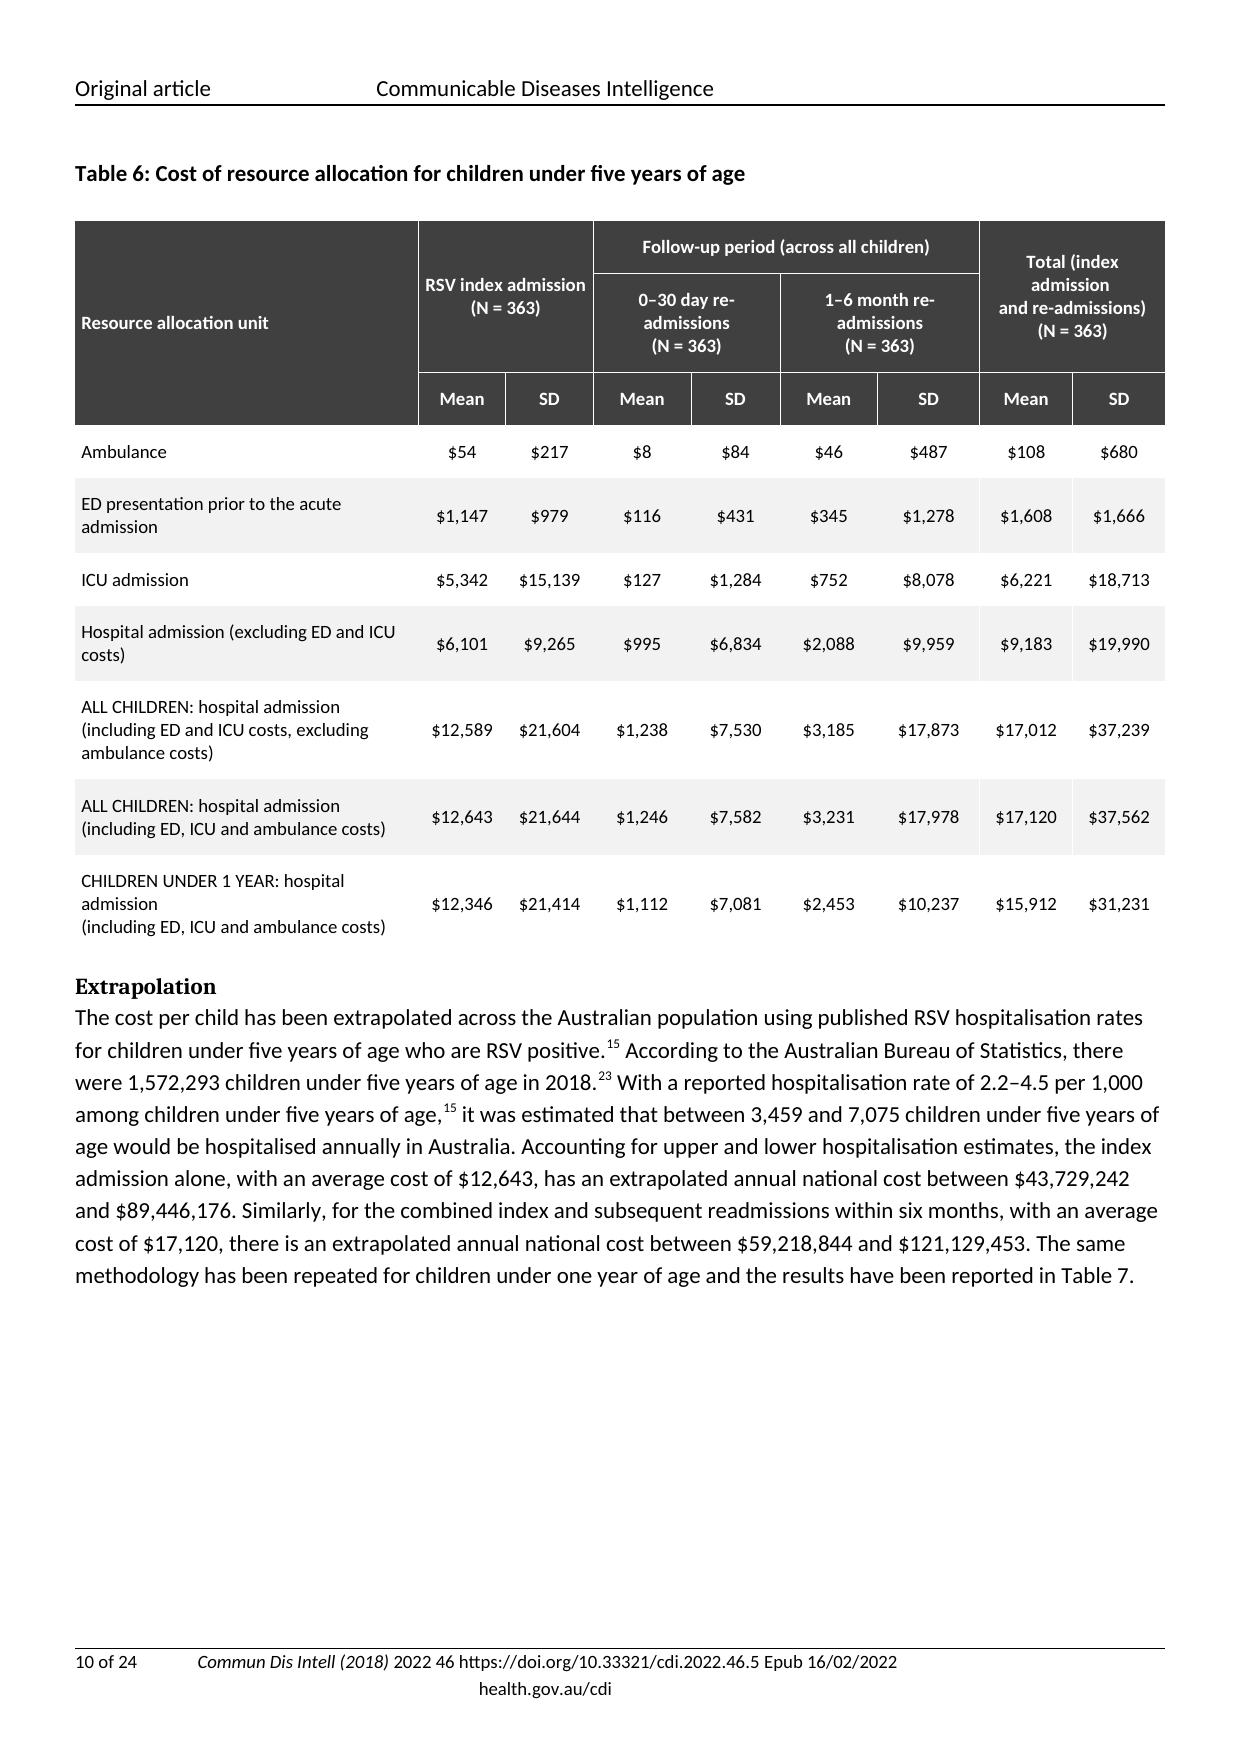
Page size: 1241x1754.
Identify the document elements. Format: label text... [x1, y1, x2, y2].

table_cell $3,185 [780, 681, 877, 779]
table_cell $431 [691, 478, 780, 553]
table_cell $1,246 [593, 779, 691, 855]
table_cell $17,873 [877, 681, 979, 779]
table_cell $15,139 [506, 553, 593, 606]
table_cell $84 [691, 425, 780, 478]
table_cell $9,265 [506, 606, 593, 681]
table_cell $7,582 [691, 779, 780, 855]
table_cell Mean [980, 373, 1072, 425]
table_cell $17,978 [877, 779, 979, 855]
table_cell $12,346 [418, 855, 506, 953]
table_cell $752 [780, 553, 877, 606]
table_cell $17,120 [980, 779, 1072, 855]
table_cell $979 [506, 478, 593, 553]
table_cell 1–6 month re-admissions (N = 363) [781, 274, 979, 372]
table_cell $487 [877, 425, 979, 478]
table_cell $6,221 [980, 553, 1072, 606]
table_cell $19,990 [1073, 606, 1165, 681]
table_cell $7,530 [691, 681, 780, 779]
table_cell $1,608 [980, 478, 1072, 553]
table_cell $31,231 [1073, 855, 1165, 953]
table_cell CHILDREN UNDER 1 YEAR: hospital admission (including ED, ICU and ambulance costs) [75, 855, 418, 953]
table_cell $8,078 [877, 553, 979, 606]
table_cell 0–30 day re-admissions (N = 363) [594, 274, 780, 372]
table_cell $2,453 [780, 855, 877, 953]
table_cell $1,112 [593, 855, 691, 953]
table_cell $12,643 [418, 779, 506, 855]
table_cell $1,278 [877, 478, 979, 553]
table_cell $5,342 [418, 553, 506, 606]
table_cell $54 [418, 425, 506, 478]
text The cost per child has been extrapolated across the Australian population using published RSV hospitalisation rates for children under five years of age who are RSV positive.15 According to the Australian Bureau of Statistics, there were 1,572,293 children under five years of age in 2018.23 With a reported hospitalisation rate of 2.2–4.5 per 1,000 among children under five years of age,15 it was estimated that between 3,459 and 7,075 children under five years of age would be hospitalised annually in Australia. Accounting for upper and lower hospitalisation estimates, the index admission alone, with an average cost of $12,643, has an extrapolated annual national cost between $43,729,242 and $89,446,176. Similarly, for the combined index and subsequent readmissions within six months, with an average cost of $17,120, there is an extrapolated annual national cost between $59,218,844 and $121,129,453. The same methodology has been repeated for children under one year of age and the results have been reported in Table 7. [75, 1003, 1165, 1289]
table_cell $12,589 [418, 681, 506, 779]
table_cell SD [692, 373, 780, 425]
table_cell ICU admission [75, 553, 418, 606]
table_cell $18,713 [1073, 553, 1165, 606]
table_header RSV index admission (N = 363) [419, 221, 593, 372]
table_cell ALL CHILDREN: hospital admission (including ED, ICU and ambulance costs) [75, 779, 418, 855]
table_cell $3,231 [780, 779, 877, 855]
table_cell SD [1073, 373, 1165, 425]
table_cell $6,101 [418, 606, 506, 681]
table_cell Mean [419, 373, 505, 425]
table_cell $116 [593, 478, 691, 553]
table_cell ALL CHILDREN: hospital admission (including ED and ICU costs, excluding ambulance costs) [75, 681, 418, 779]
table_cell Hospital admission (excluding ED and ICU costs) [75, 606, 418, 681]
table_cell $2,088 [780, 606, 877, 681]
table_cell Mean [781, 373, 877, 425]
table_cell Mean [594, 373, 691, 425]
table_cell $108 [980, 425, 1072, 478]
table_cell $21,644 [506, 779, 593, 855]
table_cell $21,604 [506, 681, 593, 779]
table_cell Ambulance [75, 425, 418, 478]
subtitle Extrapolation [75, 974, 1165, 1000]
table_cell $15,912 [980, 855, 1072, 953]
table_cell $680 [1073, 425, 1165, 478]
table_header Follow-up period (across all children) [594, 221, 979, 273]
table_cell $17,012 [980, 681, 1072, 779]
text Table 6: Cost of resource allocation for children under five years of age [75, 159, 1165, 187]
table_cell $21,414 [506, 855, 593, 953]
table_cell $1,238 [593, 681, 691, 779]
table_cell $127 [593, 553, 691, 606]
table_cell $1,284 [691, 553, 780, 606]
table_cell ED presentation prior to the acute admission [75, 478, 418, 553]
table_header Total (index admission and re-admissions) (N = 363) [980, 221, 1165, 372]
table_cell SD [506, 373, 593, 425]
table_cell $995 [593, 606, 691, 681]
table_cell $10,237 [877, 855, 979, 953]
table_cell $1,666 [1073, 478, 1165, 553]
table_cell SD [878, 373, 979, 425]
table_cell $8 [593, 425, 691, 478]
table_header Resource allocation unit [75, 221, 418, 425]
table_cell $6,834 [691, 606, 780, 681]
table_cell $46 [780, 425, 877, 478]
table_cell $37,239 [1073, 681, 1165, 779]
table_cell $9,183 [980, 606, 1072, 681]
table_cell $9,959 [877, 606, 979, 681]
table_cell $7,081 [691, 855, 780, 953]
table_cell $1,147 [418, 478, 506, 553]
table_cell $217 [506, 425, 593, 478]
table_cell $345 [780, 478, 877, 553]
table_cell $37,562 [1073, 779, 1165, 855]
